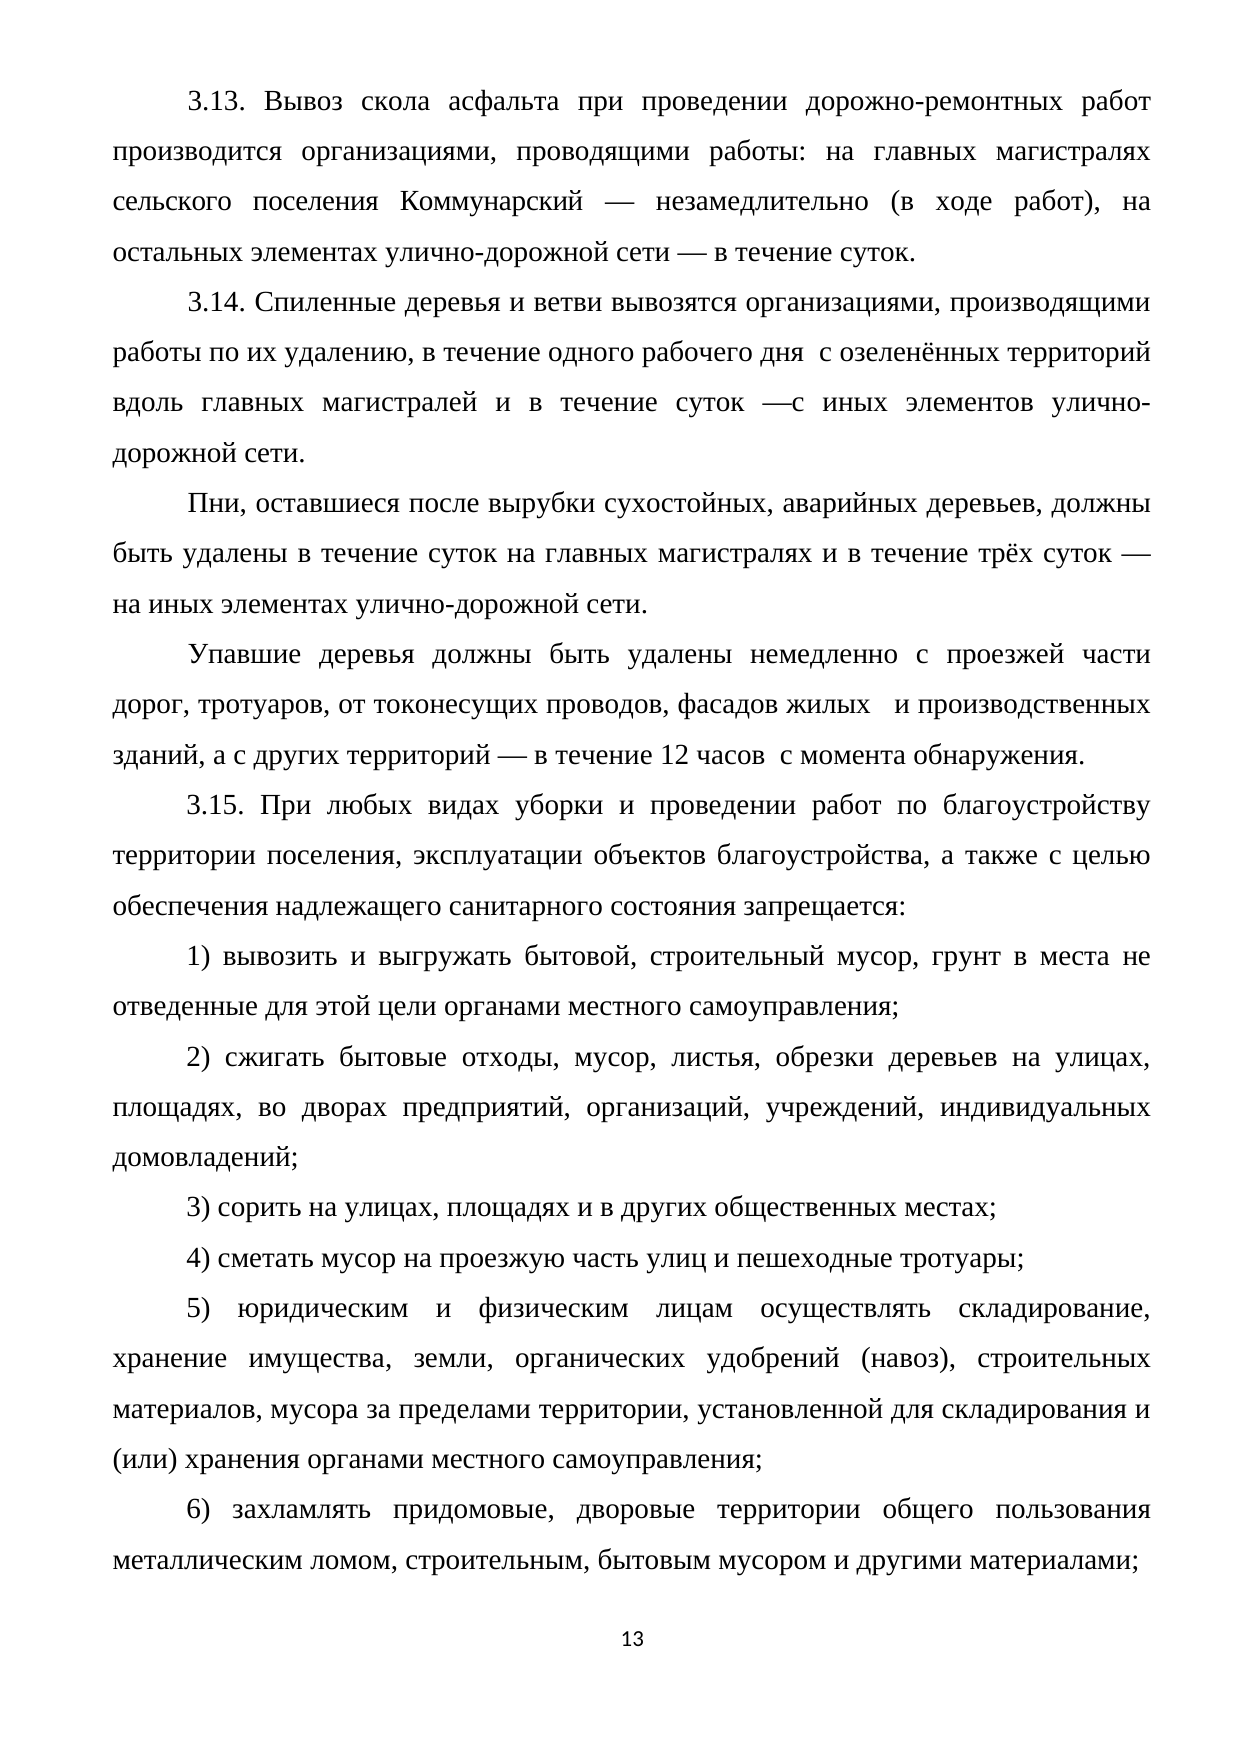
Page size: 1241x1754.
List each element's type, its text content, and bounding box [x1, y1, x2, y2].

text 3) сорить на улицах, площадях и в других общественных местах; [112, 1189, 1152, 1223]
text Пни, оставшиеся после вырубки сухостойных, аварийных деревьев, должны быть удалены в течение суток на главных магистралях и в течение трёх суток — на иных элементах улично-дорожной сети. [112, 485, 1152, 619]
text 3.15. При любых видах уборки и проведении работ по благоустройству территории поселения, эксплуатации объектов благоустройства, а также с целью обеспечения надлежащего санитарного состояния запрещается: [112, 787, 1152, 921]
text 1) вывозить и выгружать бытовой, строительный мусор, грунт в места не отведенные для этой цели органами местного самоуправления; [112, 938, 1152, 1022]
text 5) юридическим и физическим лицам осуществлять складирование, хранение имущества, земли, органических удобрений (навоз), строительных материалов, мусора за пределами территории, установленной для складирования и (или) хранения органами местного самоуправления; [112, 1290, 1152, 1475]
text 3.13. Вывоз скола асфальта при проведении дорожно-ремонтных работ производится организациями, проводящими работы: на главных магистралях сельского поселения Коммунарский — незамедлительно (в ходе работ), на остальных элементах улично-дорожной сети — в течение суток. [112, 83, 1152, 267]
text 3.14. Спиленные деревья и ветви вывозятся организациями, производящими работы по их удалению, в течение одного рабочего дня с озеленённых территорий вдоль главных магистралей и в течение суток —с иных элементов улично-дорожной сети. [112, 284, 1152, 468]
text 6) захламлять придомовые, дворовые территории общего пользования металлическим ломом, строительным, бытовым мусором и другими материалами; [112, 1491, 1152, 1575]
text 2) сжигать бытовые отходы, мусор, листья, обрезки деревьев на улицах, площадях, во дворах предприятий, организаций, учреждений, индивидуальных домовладений; [112, 1039, 1152, 1173]
text 4) сметать мусор на проезжую часть улиц и пешеходные тротуары; [112, 1240, 1152, 1273]
text Упавшие деревья должны быть удалены немедленно с проезжей части дорог, тротуаров, от токонесущих проводов, фасадов жилых и производственных зданий, а с других территорий — в течение 12 часов с момента обнаружения. [112, 636, 1152, 770]
